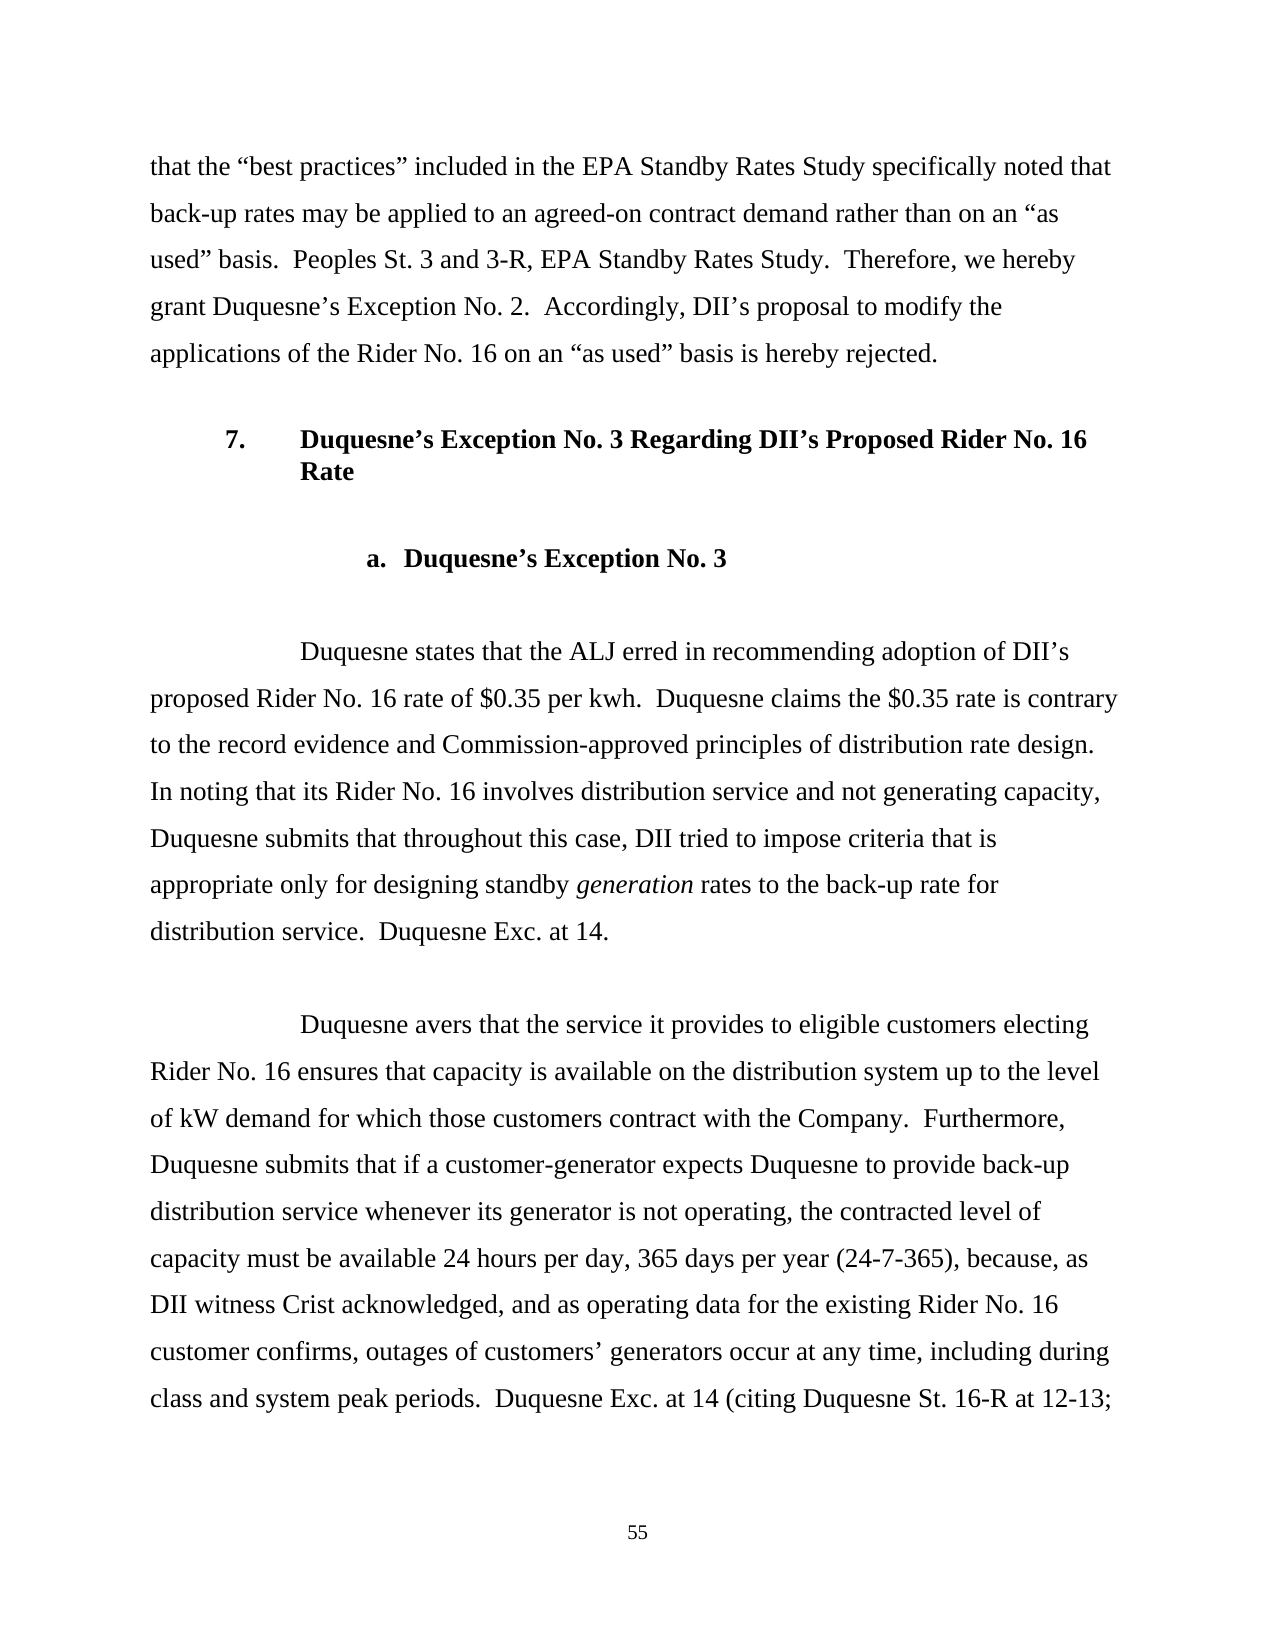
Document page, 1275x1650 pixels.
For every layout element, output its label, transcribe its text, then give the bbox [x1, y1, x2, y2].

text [150, 150, 1125, 368]
text Duquesne states that the ALJ erred in recommending adoption of DII’s proposed Rider No. 16 rate of $0.35 per kwh. Duquesne claims the $0.35 rate is contrary to the record evidence and Commission-approved principles of distribution rate design. In noting that its Rider No. 16 involves distribution service and not generating capacity, Duquesne submits that throughout this case, DII tried to impose criteria that is appropriate only for designing standby generation rates to the back-up rate for distribution service. Duquesne Exc. at 14. [150, 635, 1125, 946]
subtitle 7. Duquesne’s Exception No. 3 Regarding DII’s Proposed Rider No. 16 Rate [225, 423, 1125, 486]
subtitle Duquesne’s Exception No. 3 [366, 542, 1125, 573]
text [150, 1009, 1125, 1413]
